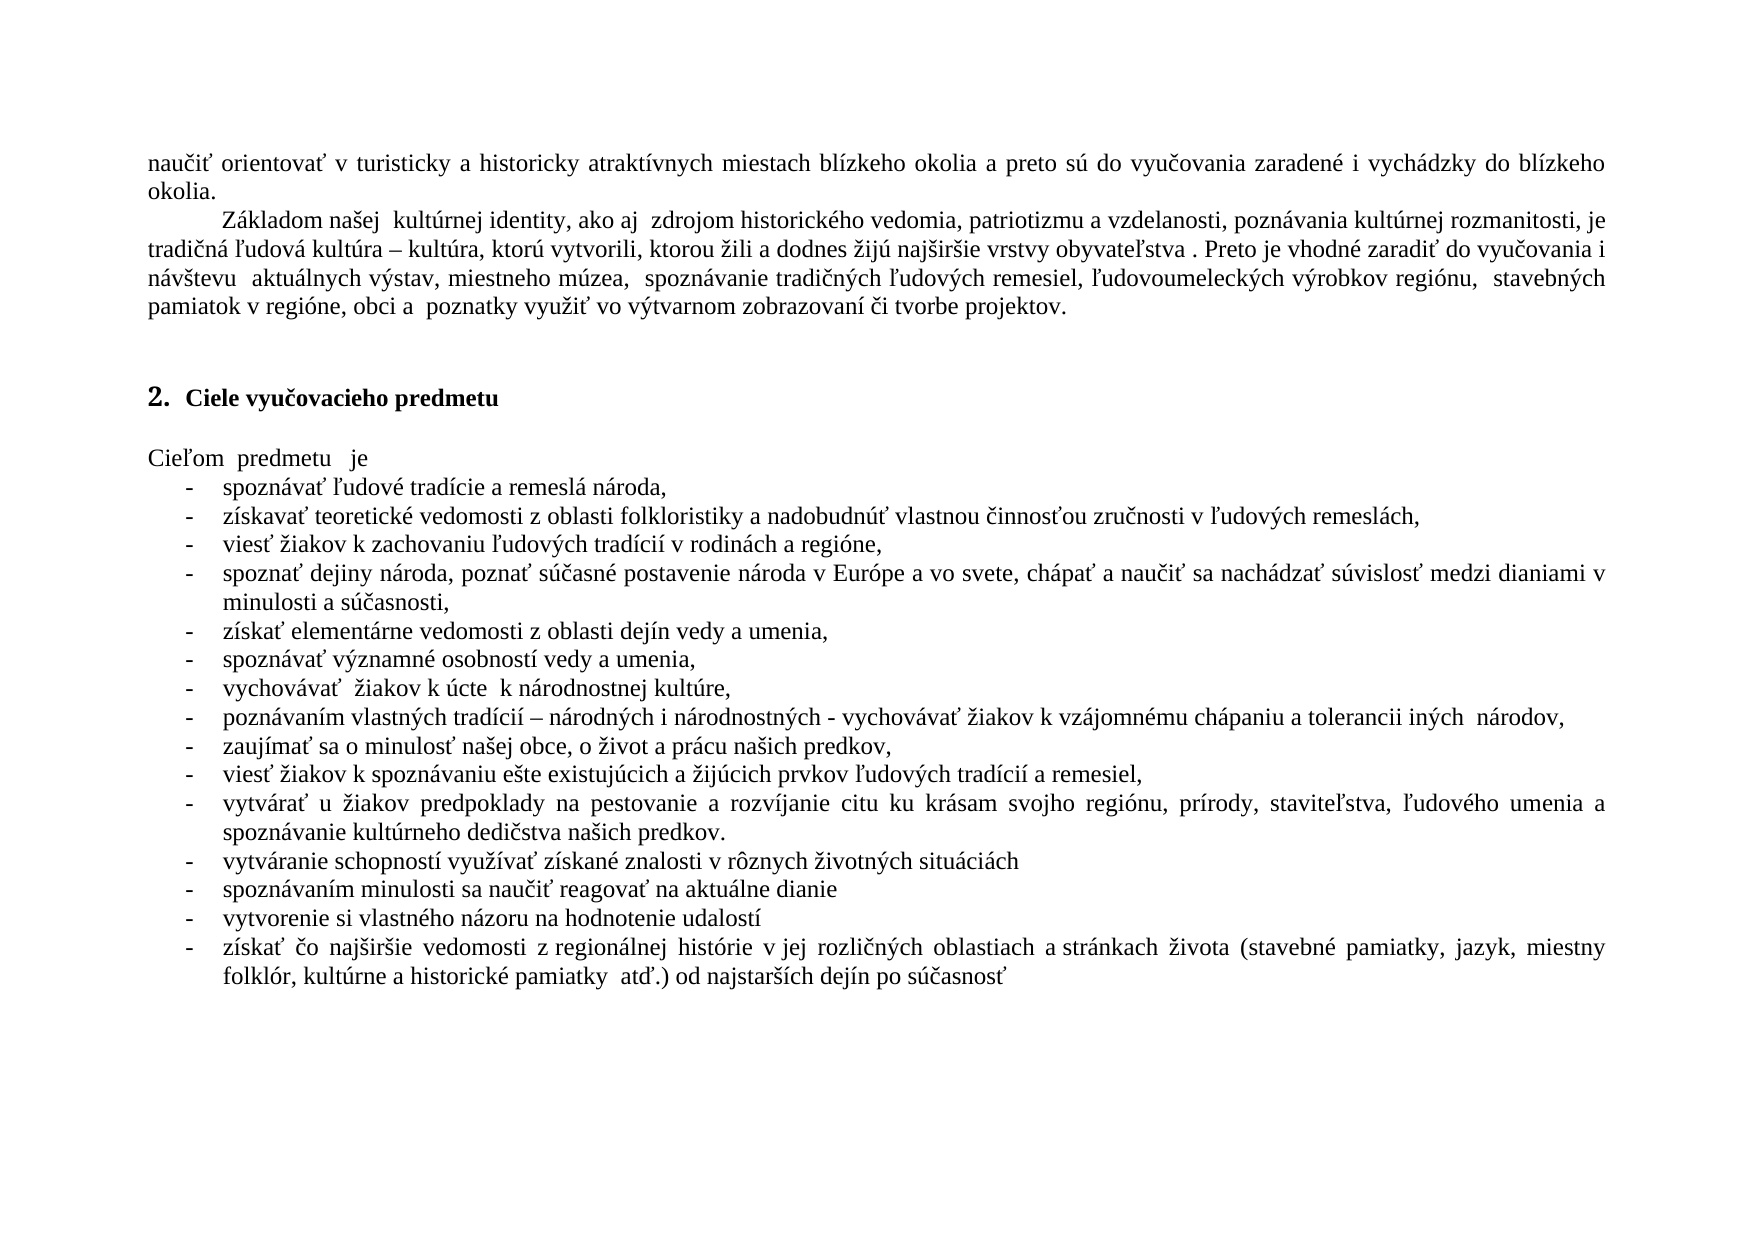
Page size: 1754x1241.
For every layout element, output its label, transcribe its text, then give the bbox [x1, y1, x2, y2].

list vychovávať žiakov k úcte k národnostnej kultúre, [185, 673, 1606, 702]
list spoznávať významné osobností vedy a umenia, [185, 644, 1606, 673]
list zaujímať sa o minulosť našej obce, o život a prácu našich predkov, [185, 731, 1606, 759]
list Ciele vyučovacieho predmetu [148, 378, 1606, 414]
list spoznať dejiny národa, poznať súčasné postavenie národa v Európe a vo svete, chápať a naučiť sa nachádzať súvislosť medzi dianiami v minulosti a súčasnosti, [185, 558, 1606, 616]
text Základom našej kultúrnej identity, ako aj zdrojom historického vedomia, patriotizmu a vzdelanosti, poznávania kultúrnej rozmanitosti, je tradičná ľudová kultúra – kultúra, ktorú vytvorili, ktorou žili a dodnes žijú najširšie vrstvy obyvateľstva . Preto je vhodné zaradiť do vyučovania i návštevu aktuálnych výstav, miestneho múzea, spoznávanie tradičných ľudových remesiel, ľudovoumeleckých výrobkov regiónu, stavebných pamiatok v regióne, obci a poznatky využiť vo výtvarnom zobrazovaní či tvorbe projektov. [148, 205, 1606, 320]
list získavať teoretické vedomosti z oblasti folkloristiky a nadobudnúť vlastnou činnosťou zručnosti v ľudových remeslách, [185, 501, 1606, 529]
list vytvárať u žiakov predpoklady na pestovanie a rozvíjanie citu ku krásam svojho regiónu, prírody, staviteľstva, ľudového umenia a spoznávanie kultúrneho dedičstva našich predkov. [185, 788, 1606, 846]
list získať čo najširšie vedomosti z regionálnej histórie v jej rozličných oblastiach a stránkach života (stavebné pamiatky, jazyk, miestny folklór, kultúrne a historické pamiatky atď.) od najstarších dejín po súčasnosť [185, 932, 1606, 989]
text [148, 148, 1606, 205]
list viesť žiakov k spoznávaniu ešte existujúcich a žijúcich prvkov ľudových tradícií a remesiel, [185, 759, 1606, 788]
list spoznávať ľudové tradície a remeslá národa, [185, 472, 1606, 501]
list poznávaním vlastných tradícií – národných i národnostných - vychovávať žiakov k vzájomnému chápaniu a tolerancii iných národov, [185, 702, 1606, 731]
text Cieľom predmetu je [148, 443, 1606, 472]
list vytváranie schopností využívať získané znalosti v rôznych životných situáciách [185, 846, 1606, 874]
list spoznávaním minulosti sa naučiť reagovať na aktuálne dianie [185, 874, 1606, 903]
list viesť žiakov k zachovaniu ľudových tradícií v rodinách a regióne, [185, 529, 1606, 558]
list získať elementárne vedomosti z oblasti dejín vedy a umenia, [185, 616, 1606, 644]
list vytvorenie si vlastného názoru na hodnotenie udalostí [185, 903, 1606, 932]
